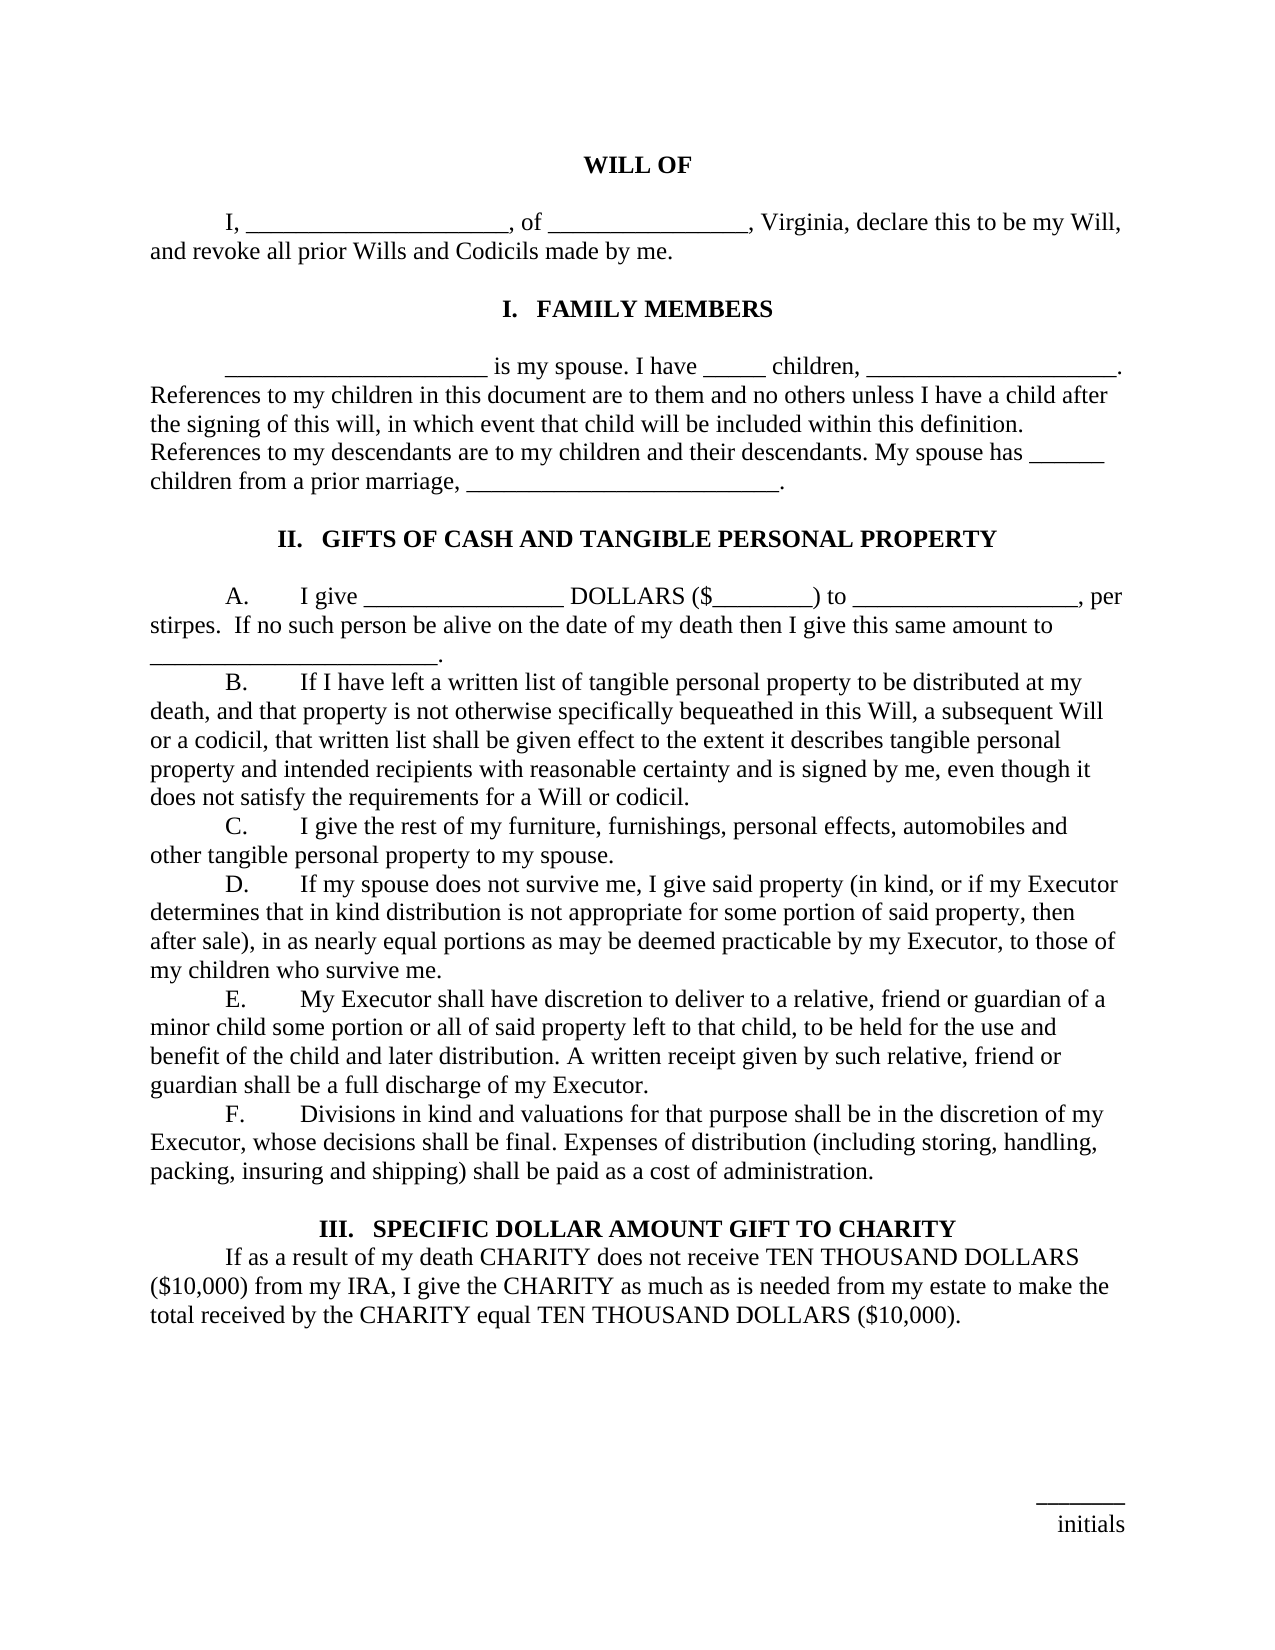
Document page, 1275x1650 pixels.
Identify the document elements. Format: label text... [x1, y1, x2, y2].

text E. My Executor shall have discretion to deliver to a relative, friend or guardian of a minor child some portion or all of said property left to that child, to be held for the use and benefit of the child and later distribution. A written receipt given by such relative, friend or guardian shall be a full discharge of my Executor. [150, 984, 1125, 1099]
text F. Divisions in kind and valuations for that purpose shall be in the discretion of my Executor, whose decisions shall be final. Expenses of distribution (including storing, handling, packing, insuring and shipping) shall be paid as a cost of administration. [150, 1099, 1125, 1185]
text B. If I have left a written list of tangible personal property to be distributed at my death, and that property is not otherwise specifically bequeathed in this Will, a subsequent Will or a codicil, that written list shall be given effect to the extent it describes tangible personal property and intended recipients with reasonable certainty and is signed by me, even though it does not satisfy the requirements for a Will or codicil. [150, 667, 1125, 811]
text and revoke all prior Wills and Codicils made by me. [150, 236, 1125, 265]
text I, _____________________, of ________________, Virginia, declare this to be my Will, [150, 207, 1125, 236]
text I. FAMILY MEMBERS [150, 294, 1125, 322]
text II. GIFTS OF CASH AND TANGIBLE PERSONAL PROPERTY [150, 524, 1125, 552]
text C. I give the rest of my furniture, furnishings, personal effects, automobiles and other tangible personal property to my spouse. [150, 811, 1125, 869]
text D. If my spouse does not survive me, I give said property (in kind, or if my Executor determines that in kind distribution is not appropriate for some portion of said property, then after sale), in as nearly equal portions as may be deemed practicable by my Executor, to those of my children who survive me. [150, 869, 1125, 984]
text III. SPECIFIC DOLLAR AMOUNT GIFT TO CHARITY [150, 1214, 1125, 1242]
text A. I give ________________ DOLLARS ($________) to __________________, per stirpes. If no such person be alive on the date of my death then I give this same amount to _______________________. [150, 581, 1125, 667]
text _____________________ is my spouse. I have _____ children, ____________________. References to my children in this document are to them and no others unless I have a child after the signing of this will, in which event that child will be included within this definition. References to my descendants are to my children and their descendants. My spouse has ______ children from a prior marriage, _________________________. [150, 351, 1125, 495]
text WILL OF [150, 150, 1125, 179]
text If as a result of my death CHARITY does not receive TEN THOUSAND DOLLARS ($10,000) from my IRA, I give the CHARITY as much as is needed from my estate to make the total received by the CHARITY equal TEN THOUSAND DOLLARS ($10,000). [150, 1242, 1125, 1329]
